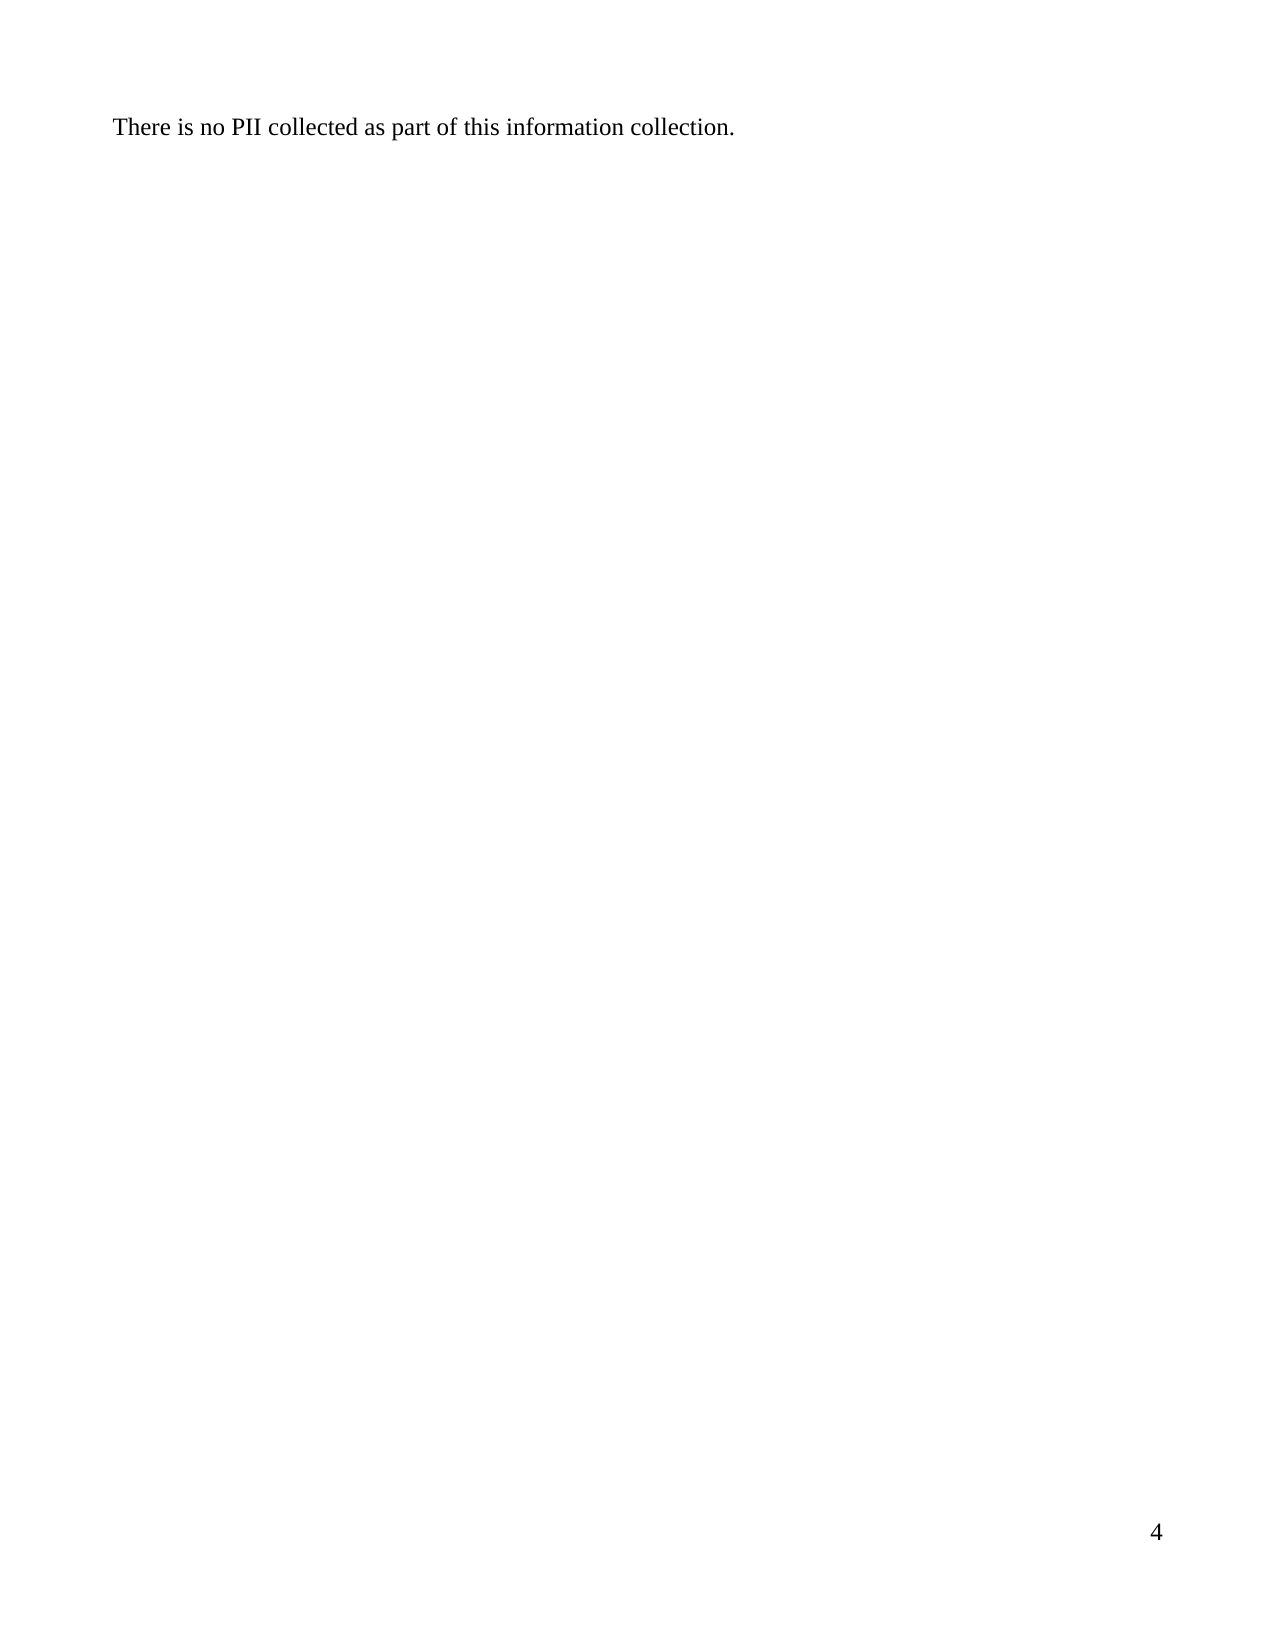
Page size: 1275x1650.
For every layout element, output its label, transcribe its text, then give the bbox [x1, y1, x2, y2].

text There is no PII collected as part of this information collection. [112, 112, 1162, 141]
